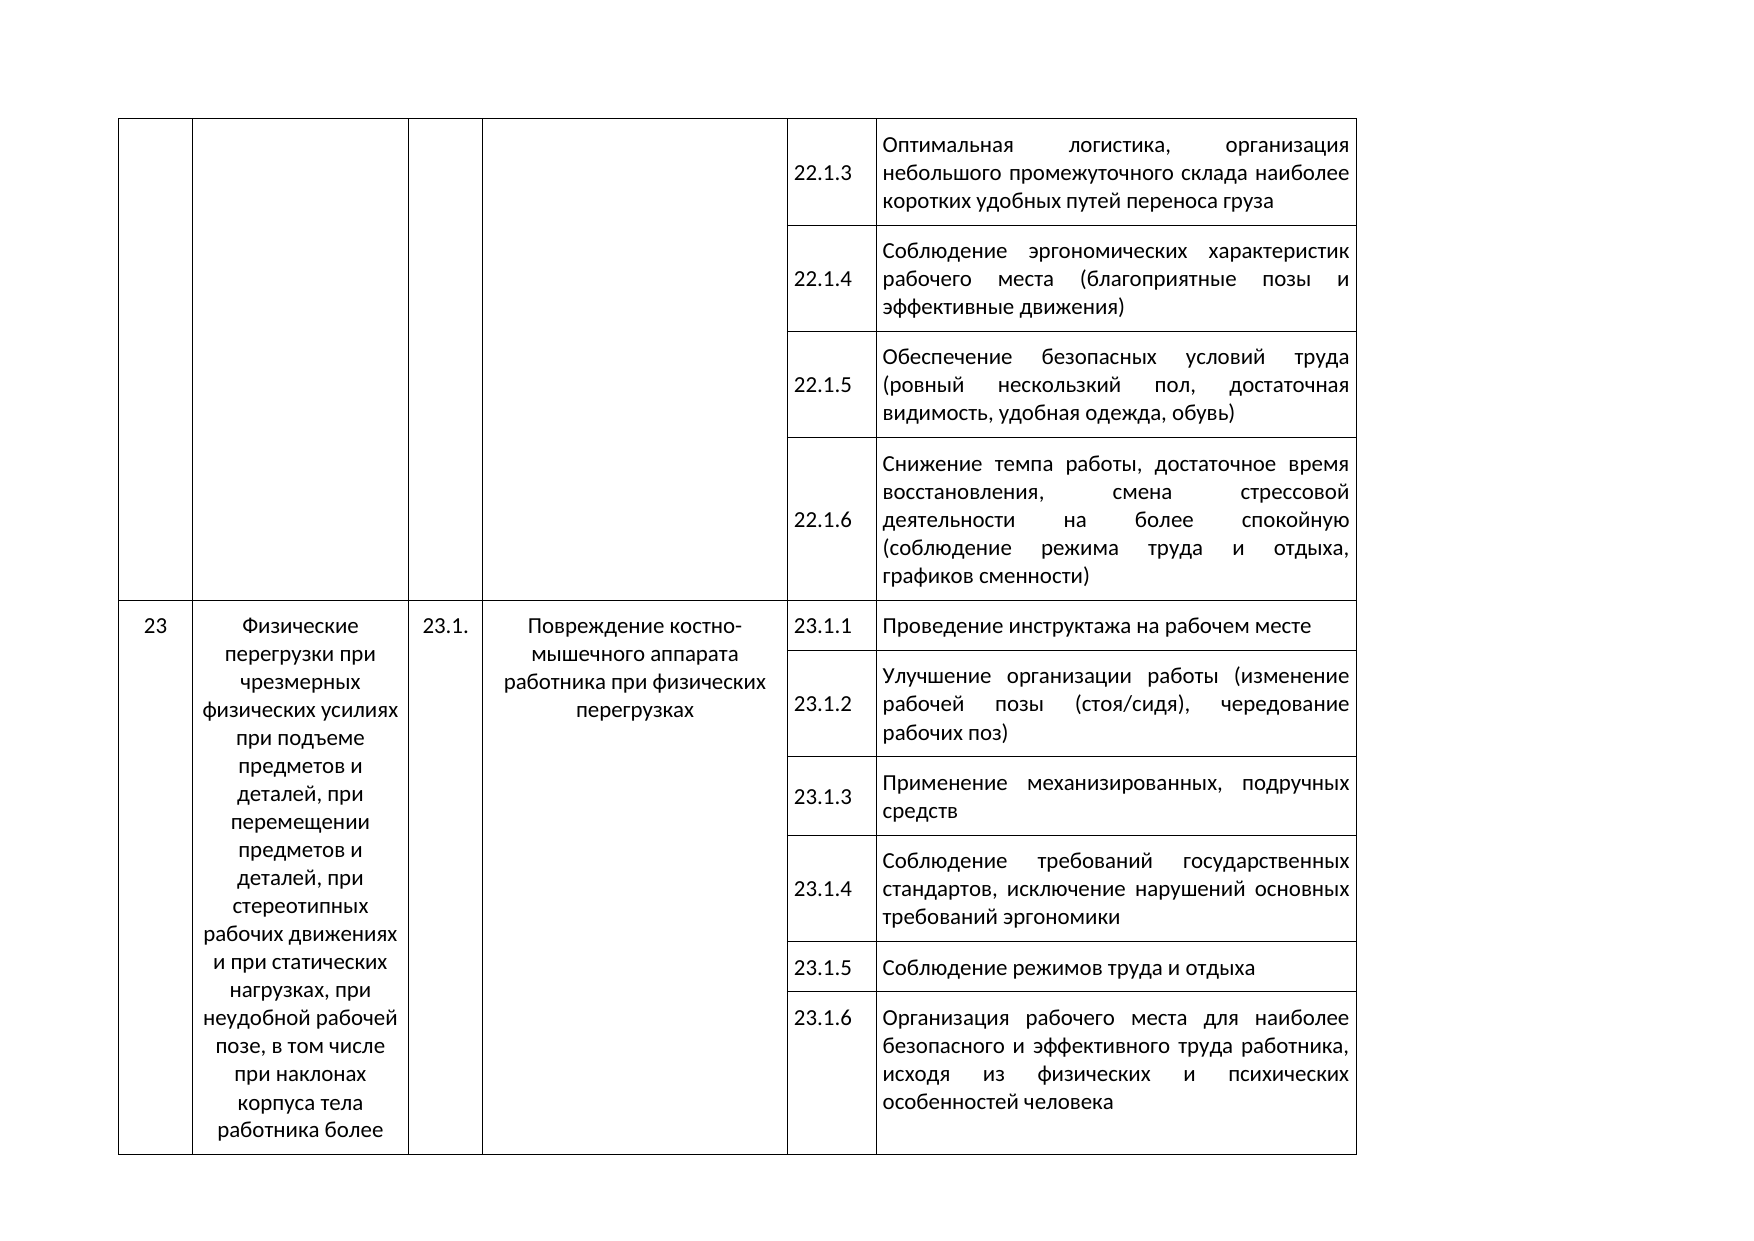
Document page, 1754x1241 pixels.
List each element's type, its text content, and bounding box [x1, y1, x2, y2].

table_cell Обеспечение безопасных условий труда (ровный нескользкий пол, достаточная видимость, удобная одежда, обувь) [877, 332, 1356, 437]
table_cell Физические перегрузки при чрезмерных физических усилиях при подъеме предметов и деталей, при перемещении предметов и деталей, при стереотипных рабочих движениях и при статических нагрузках, при неудобной рабочей позе, в том числе при наклонах корпуса тела работника более чем на 30° [193, 601, 408, 1154]
table_cell 23.1.4 [788, 836, 876, 941]
table_cell Соблюдение эргономических характеристик рабочего места (благоприятные позы и эффективные движения) [877, 226, 1356, 331]
table_cell Соблюдение режимов труда и отдыха [877, 942, 1356, 991]
table_cell 22.1.3 [788, 119, 876, 224]
table_cell 23.1. [409, 601, 482, 1154]
table_cell Повреждение костно-мышечного аппарата работника при физических перегрузках [483, 601, 787, 1154]
table_cell 23.1.6 [788, 992, 876, 1154]
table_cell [877, 992, 1356, 1154]
table_cell Оптимальная логистика, организация небольшого промежуточного склада наиболее коротких удобных путей переноса груза [877, 119, 1356, 224]
table_cell Соблюдение требований государственных стандартов, исключение нарушений основных требований эргономики [877, 836, 1356, 941]
table_cell 22.1.4 [788, 226, 876, 331]
table_cell 23.1.1 [788, 601, 876, 650]
table_cell 22.1.5 [788, 332, 876, 437]
table_cell 23.1.2 [788, 651, 876, 756]
table_cell Проведение инструктажа на рабочем месте [877, 601, 1356, 650]
table_cell Снижение темпа работы, достаточное время восстановления, смена стрессовой деятельности на более спокойную (соблюдение режима труда и отдыха, графиков сменности) [877, 438, 1356, 599]
table_cell 22.1.6 [788, 438, 876, 599]
table_cell Улучшение организации работы (изменение рабочей позы (стоя/сидя), чередование рабочих поз) [877, 651, 1356, 756]
table_cell 23 [119, 601, 192, 1154]
table_cell 23.1.5 [788, 942, 876, 991]
table_cell Применение механизированных, подручных средств [877, 757, 1356, 834]
table_cell 23.1.3 [788, 757, 876, 834]
